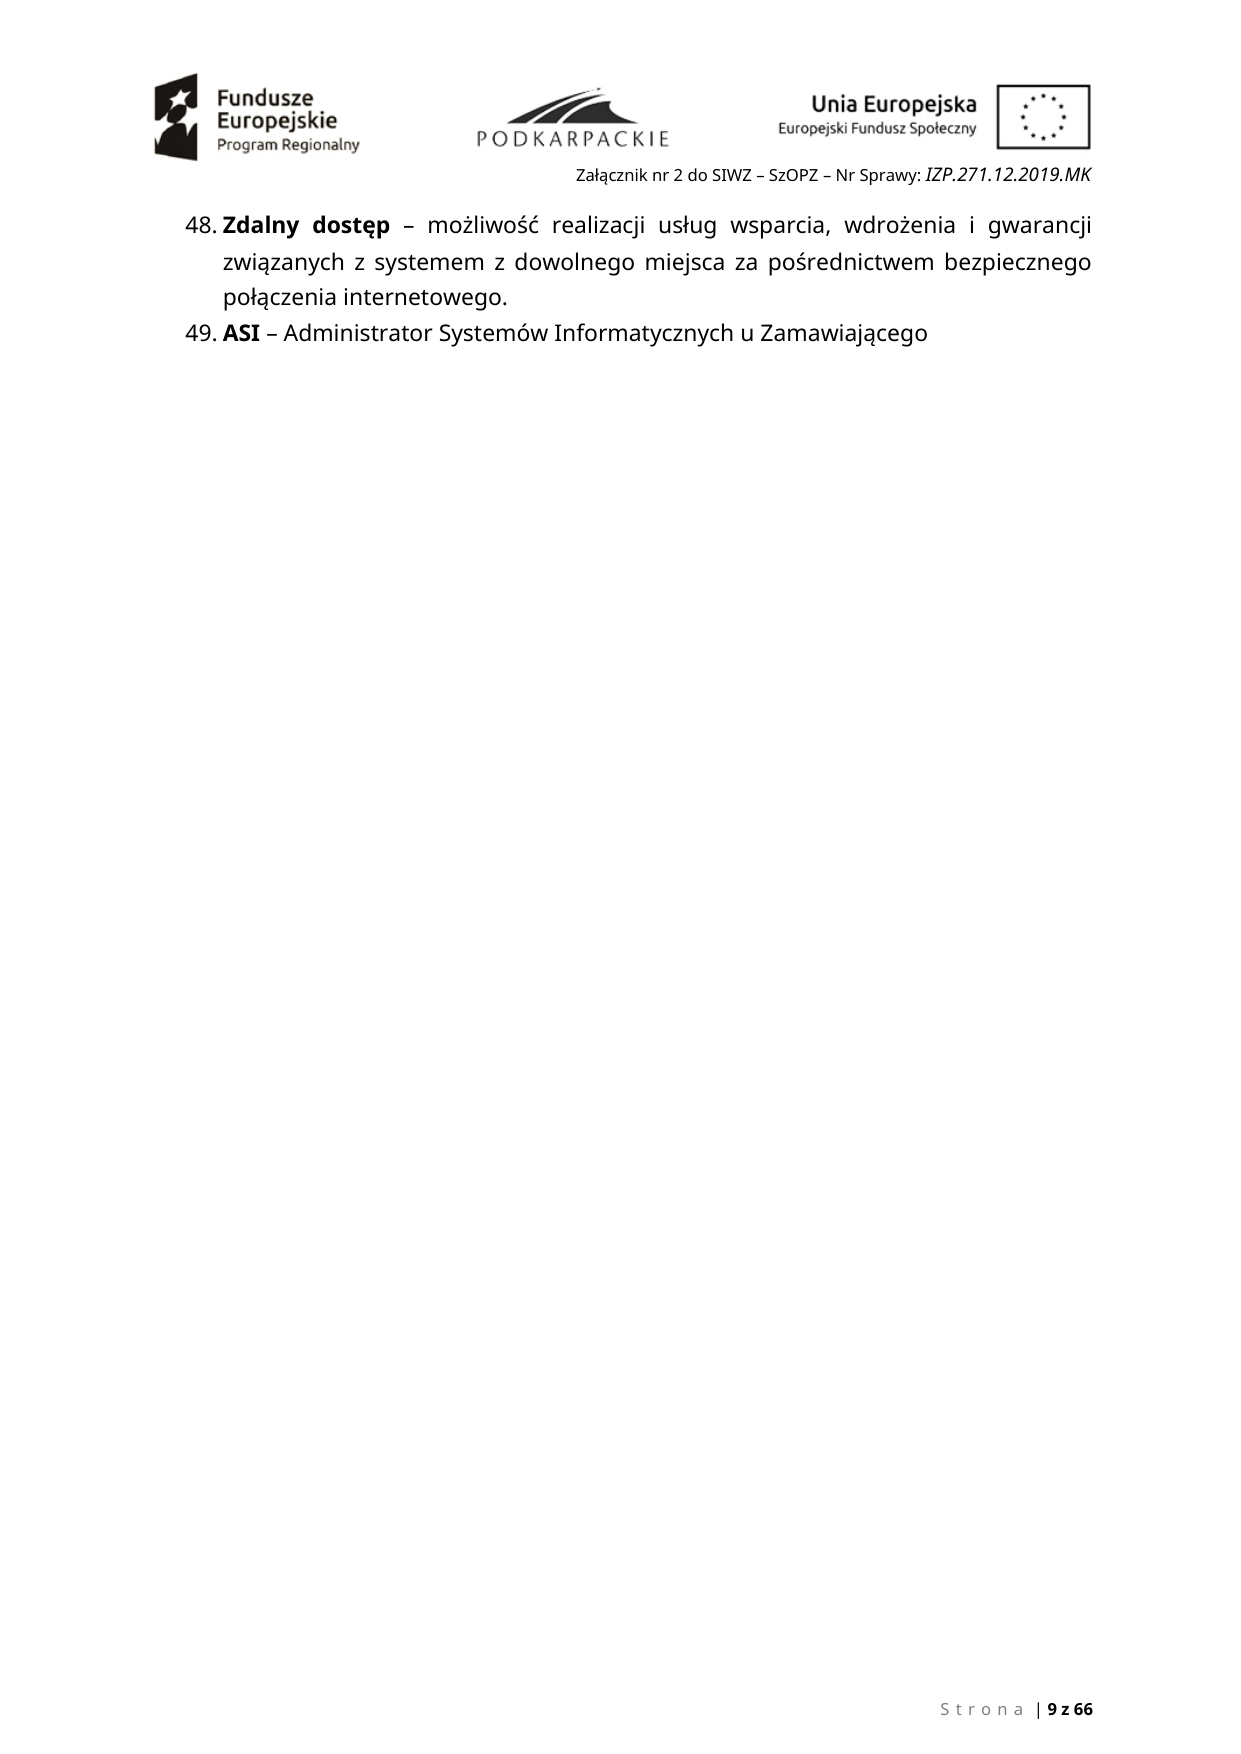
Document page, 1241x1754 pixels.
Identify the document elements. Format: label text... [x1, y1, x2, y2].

list Zdalny dostęp – możliwość realizacji usług wsparcia, wdrożenia i gwarancji związanych z systemem z dowolnego miejsca za pośrednictwem bezpiecznego połączenia internetowego. [185, 209, 1093, 313]
picture [147, 73, 1093, 162]
list ASI – Administrator Systemów Informatycznych u Zamawiającego [185, 317, 1093, 348]
